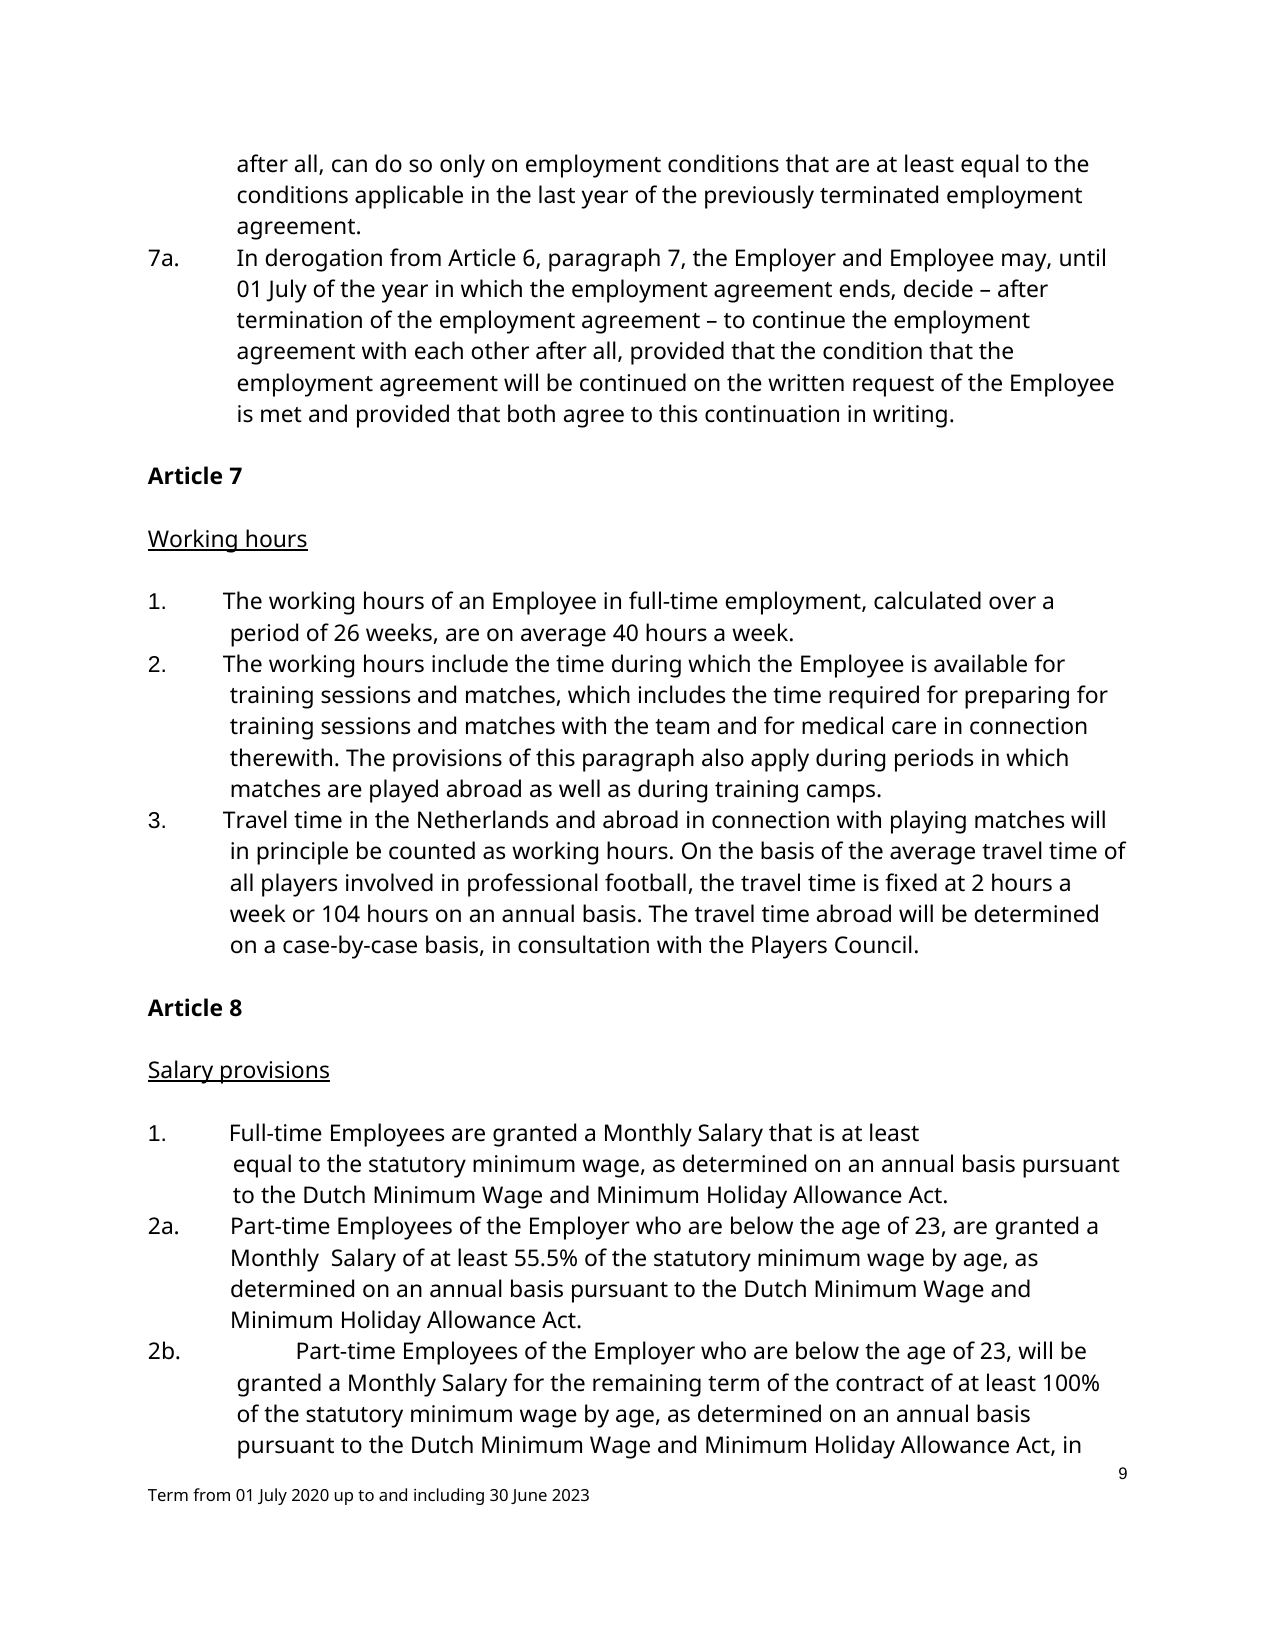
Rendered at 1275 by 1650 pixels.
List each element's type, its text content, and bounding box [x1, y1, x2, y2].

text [148, 1335, 1127, 1460]
text Article 7 [148, 460, 1127, 491]
text 7a. In derogation from Article 6, paragraph 7, the Employer and Employee may, until 01 July of the year in which the employment agreement ends, decide – after termination of the employment agreement – to continue the employment agreement with each other after all, provided that the condition that the employment agreement will be continued on the written request of the Employee is met and provided that both agree to this continuation in writing. [148, 241, 1127, 429]
list Full-time Employees are granted a Monthly Salary that is at least [148, 1116, 1127, 1148]
list Travel time in the Netherlands and abroad in connection with playing matches will in principle be counted as working hours. On the basis of the average travel time of all players involved in professional football, the travel time is fixed at 2 hours a week or 104 hours on an annual basis. The travel time abroad will be determined on a case-by-case basis, in consultation with the Players Council. [148, 804, 1127, 960]
text 2a. Part-time Employees of the Employer who are below the age of 23, are granted a Monthly Salary of at least 55.5% of the statutory minimum wage by age, as determined on an annual basis pursuant to the Dutch Minimum Wage and Minimum Holiday Allowance Act. [148, 1210, 1127, 1335]
text Salary provisions [148, 1054, 1127, 1085]
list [148, 148, 1127, 241]
list The working hours include the time during which the Employee is available for training sessions and matches, which includes the time required for preparing for training sessions and matches with the team and for medical care in connection therewith. The provisions of this paragraph also apply during periods in which matches are played abroad as well as during training camps. [148, 648, 1127, 804]
text Article 8 [148, 991, 1127, 1023]
text Working hours [148, 523, 1127, 554]
list The working hours of an Employee in full-time employment, calculated over a period of 26 weeks, are on average 40 hours a week. [148, 585, 1127, 648]
text equal to the statutory minimum wage, as determined on an annual basis pursuant to the Dutch Minimum Wage and Minimum Holiday Allowance Act. [233, 1148, 1127, 1210]
